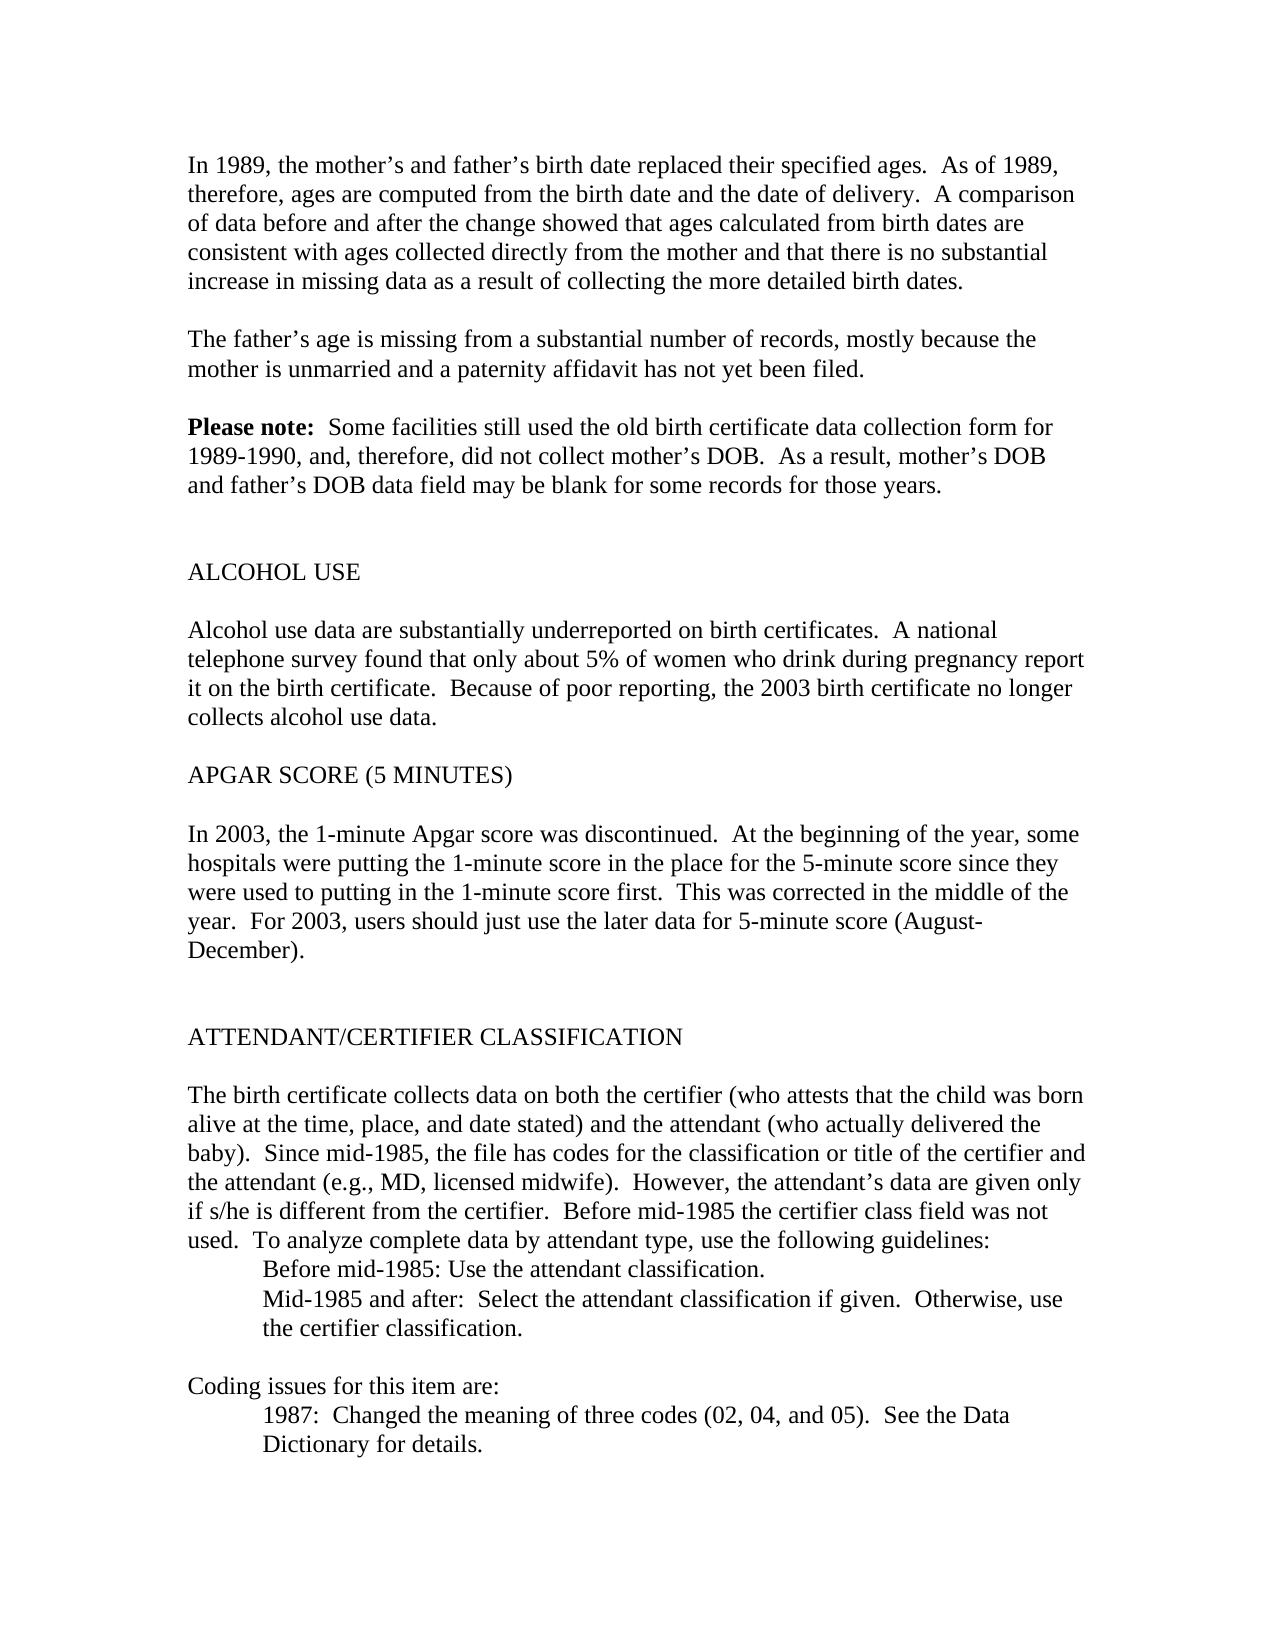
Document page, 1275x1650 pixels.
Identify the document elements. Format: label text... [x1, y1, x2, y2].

text Coding issues for this item are: [187, 1371, 1087, 1400]
text Alcohol use data are substantially underreported on birth certificates. A national telephone survey found that only about 5% of women who drink during pregnancy report it on the birth certificate. Because of poor reporting, the 2003 birth certificate no longer collects alcohol use data. [187, 615, 1087, 731]
text In 2003, the 1-minute Apgar score was discontinued. At the beginning of the year, some hospitals were putting the 1-minute score in the place for the 5-minute score since they were used to putting in the 1-minute score first. This was corrected in the middle of the year. For 2003, users should just use the later data for 5-minute score (August-December). [187, 818, 1087, 964]
text APGAR SCORE (5 MINUTES) [187, 760, 1087, 789]
text The birth certificate collects data on both the certifier (who attests that the child was born alive at the time, place, and date stated) and the attendant (who actually delivered the baby). Since mid-1985, the file has codes for the classification or title of the certifier and the attendant (e.g., MD, licensed midwife). However, the attendant’s data are given only if s/he is different from the certifier. Before mid-1985 the certifier class field was not used. To analyze complete data by attendant type, use the following guidelines: [187, 1080, 1087, 1254]
text ATTENDANT/CERTIFIER CLASSIFICATION [187, 1022, 1087, 1051]
list Mid-1985 and after: Select the attendant classification if given. Otherwise, use the certifier classification. [225, 1283, 1087, 1342]
text Please note: Some facilities still used the old birth certificate data collection form for 1989-1990, and, therefore, did not collect mother’s DOB. As a result, mother’s DOB and father’s DOB data field may be blank for some records for those years. [187, 412, 1087, 499]
list 1987: Changed the meaning of three codes (02, 04, and 05). See the Data Dictionary for details. [225, 1400, 1087, 1458]
text The father’s age is missing from a substantial number of records, mostly because the mother is unmarried and a paternity affidavit has not yet been filed. [187, 324, 1087, 382]
text ALCOHOL USE [187, 557, 1087, 586]
text In 1989, the mother’s and father’s birth date replaced their specified ages. As of 1989, therefore, ages are computed from the birth date and the date of delivery. A comparison of data before and after the change showed that ages calculated from birth dates are consistent with ages collected directly from the mother and that there is no substantial increase in missing data as a result of collecting the more detailed birth dates. [187, 150, 1087, 295]
list Before mid-1985: Use the attendant classification. [225, 1254, 1087, 1283]
